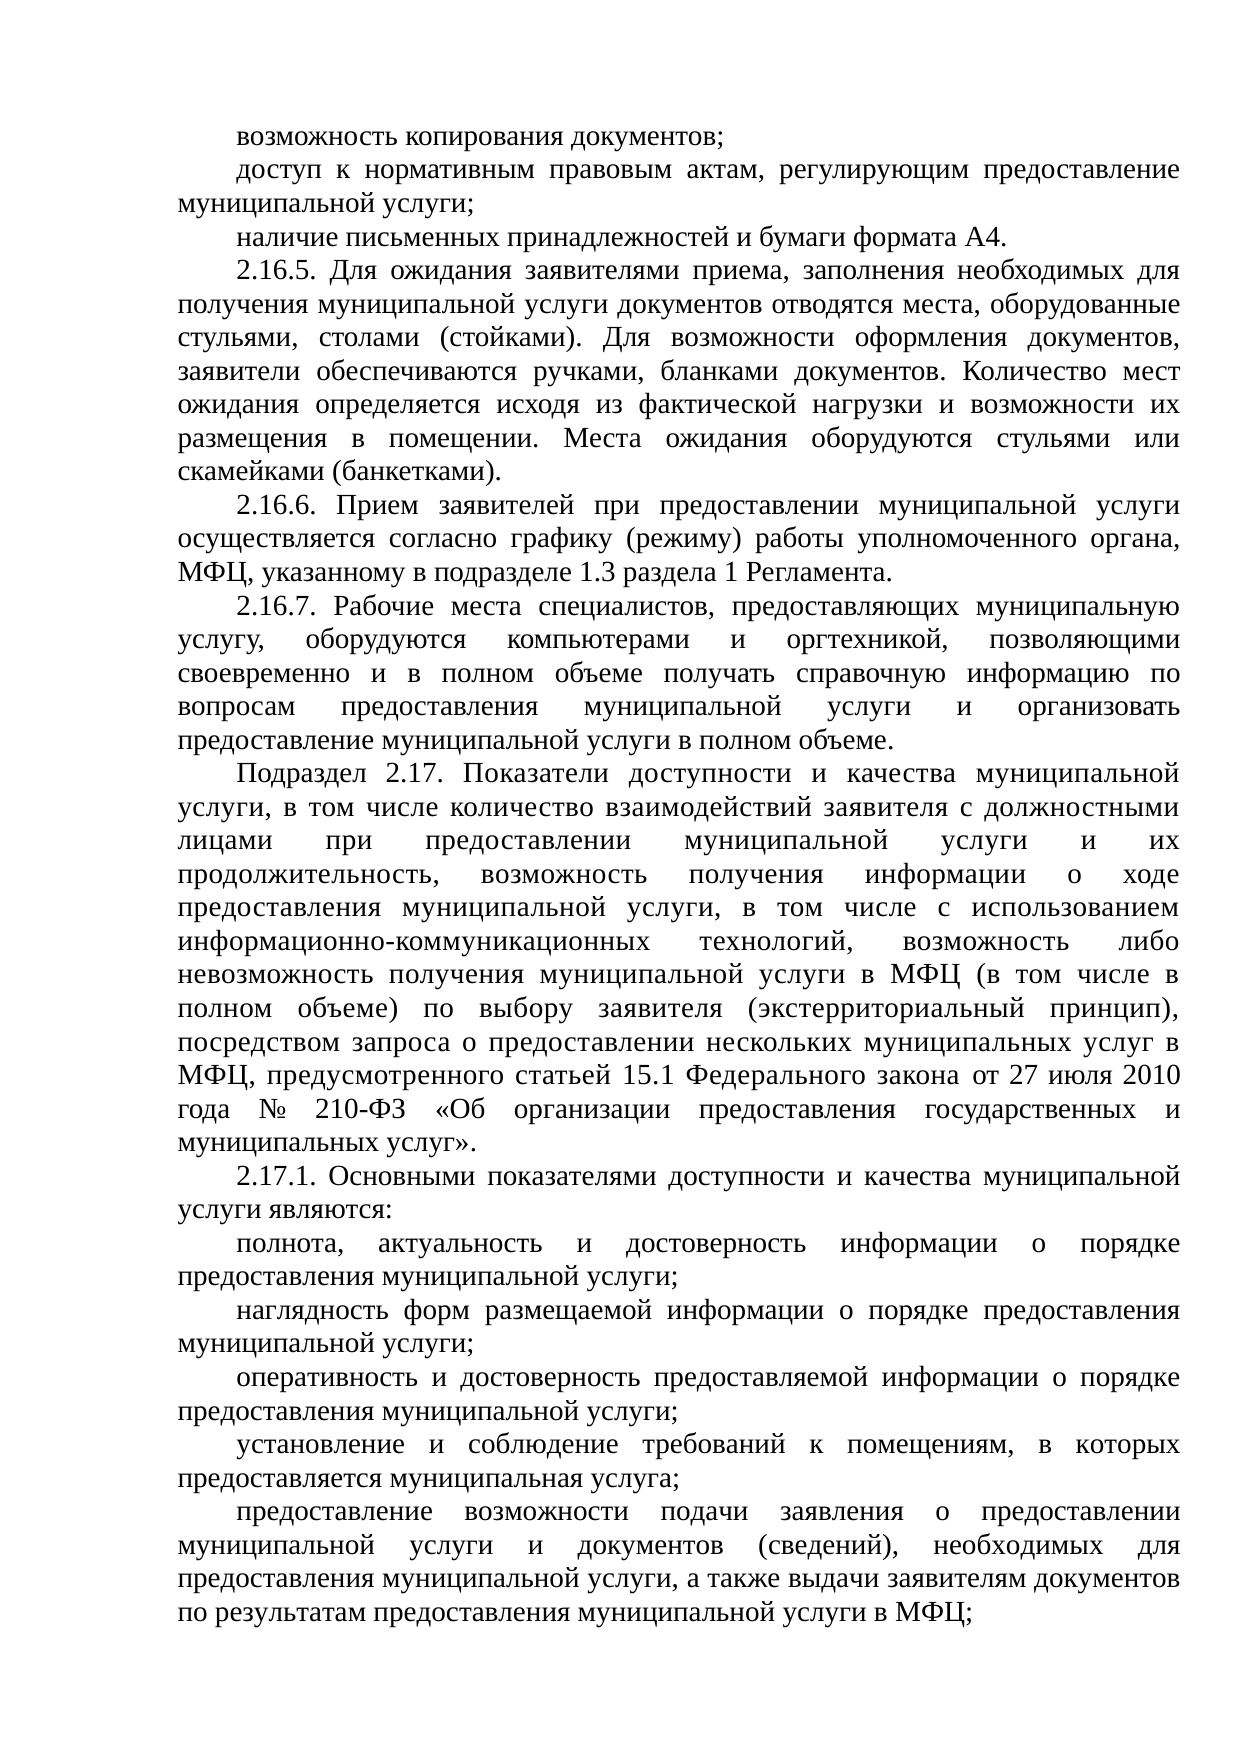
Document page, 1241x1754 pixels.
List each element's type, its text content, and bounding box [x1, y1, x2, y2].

text 2.16.7. Рабочие места специалистов, предоставляющих муниципальную услугу, оборудуются компьютерами и оргтехникой, позволяющими своевременно и в полном объеме получать справочную информацию по вопросам предоставления муниципальной услуги и организовать предоставление муниципальной услуги в полном объеме. [177, 588, 1181, 755]
text 2.16.6. Прием заявителей при предоставлении муниципальной услуги осуществляется согласно графику (режиму) работы уполномоченного органа, МФЦ, указанному в подразделе 1.3 раздела 1 Регламента. [177, 487, 1181, 588]
text возможность копирования документов; [177, 118, 1181, 152]
text предоставление возможности подачи заявления о предоставлении муниципальной услуги и документов (сведений), необходимых для предоставления муниципальной услуги, а также выдачи заявителям документов по результатам предоставления муниципальной услуги в МФЦ; [177, 1493, 1181, 1627]
text наглядность форм размещаемой информации о порядке предоставления муниципальной услуги; [177, 1292, 1181, 1359]
text 2.16.5. Для ожидания заявителями приема, заполнения необходимых для получения муниципальной услуги документов отводятся места, оборудованные стульями, столами (стойками). Для возможности оформления документов, заявители обеспечиваются ручками, бланками документов. Количество мест ожидания определяется исходя из фактической нагрузки и возможности их размещения в помещении. Места ожидания оборудуются стульями или скамейками (банкетками). [177, 252, 1181, 487]
text 2.17.1. Основными показателями доступности и качества муниципальной услуги являются: [177, 1158, 1181, 1225]
text доступ к нормативным правовым актам, регулирующим предоставление муниципальной услуги; [177, 152, 1181, 219]
text полнота, актуальность и достоверность информации о порядке предоставления муниципальной услуги; [177, 1225, 1181, 1292]
text оперативность и достоверность предоставляемой информации о порядке предоставления муниципальной услуги; [177, 1359, 1181, 1426]
text установление и соблюдение требований к помещениям, в которых предоставляется муниципальная услуга; [177, 1426, 1181, 1493]
text наличие письменных принадлежностей и бумаги формата A4. [177, 219, 1181, 252]
text Подраздел 2.17. Показатели доступности и качества муниципальной услуги, в том числе количество взаимодействий заявителя с должностными лицами при предоставлении муниципальной услуги и их продолжительность, возможность получения информации о ходе предоставления муниципальной услуги, в том числе с использованием информационно-коммуникационных технологий, возможность либо невозможность получения муниципальной услуги в МФЦ (в том числе в полном объеме) по выбору заявителя (экстерриториальный принцип), посредством запроса о предоставлении нескольких муниципальных услуг в МФЦ, предусмотренного статьей 15.1 Федерального закона от 27 июля 2010 года № 210-ФЗ «Об организации предоставления государственных и муниципальных услуг». [177, 755, 1181, 1158]
